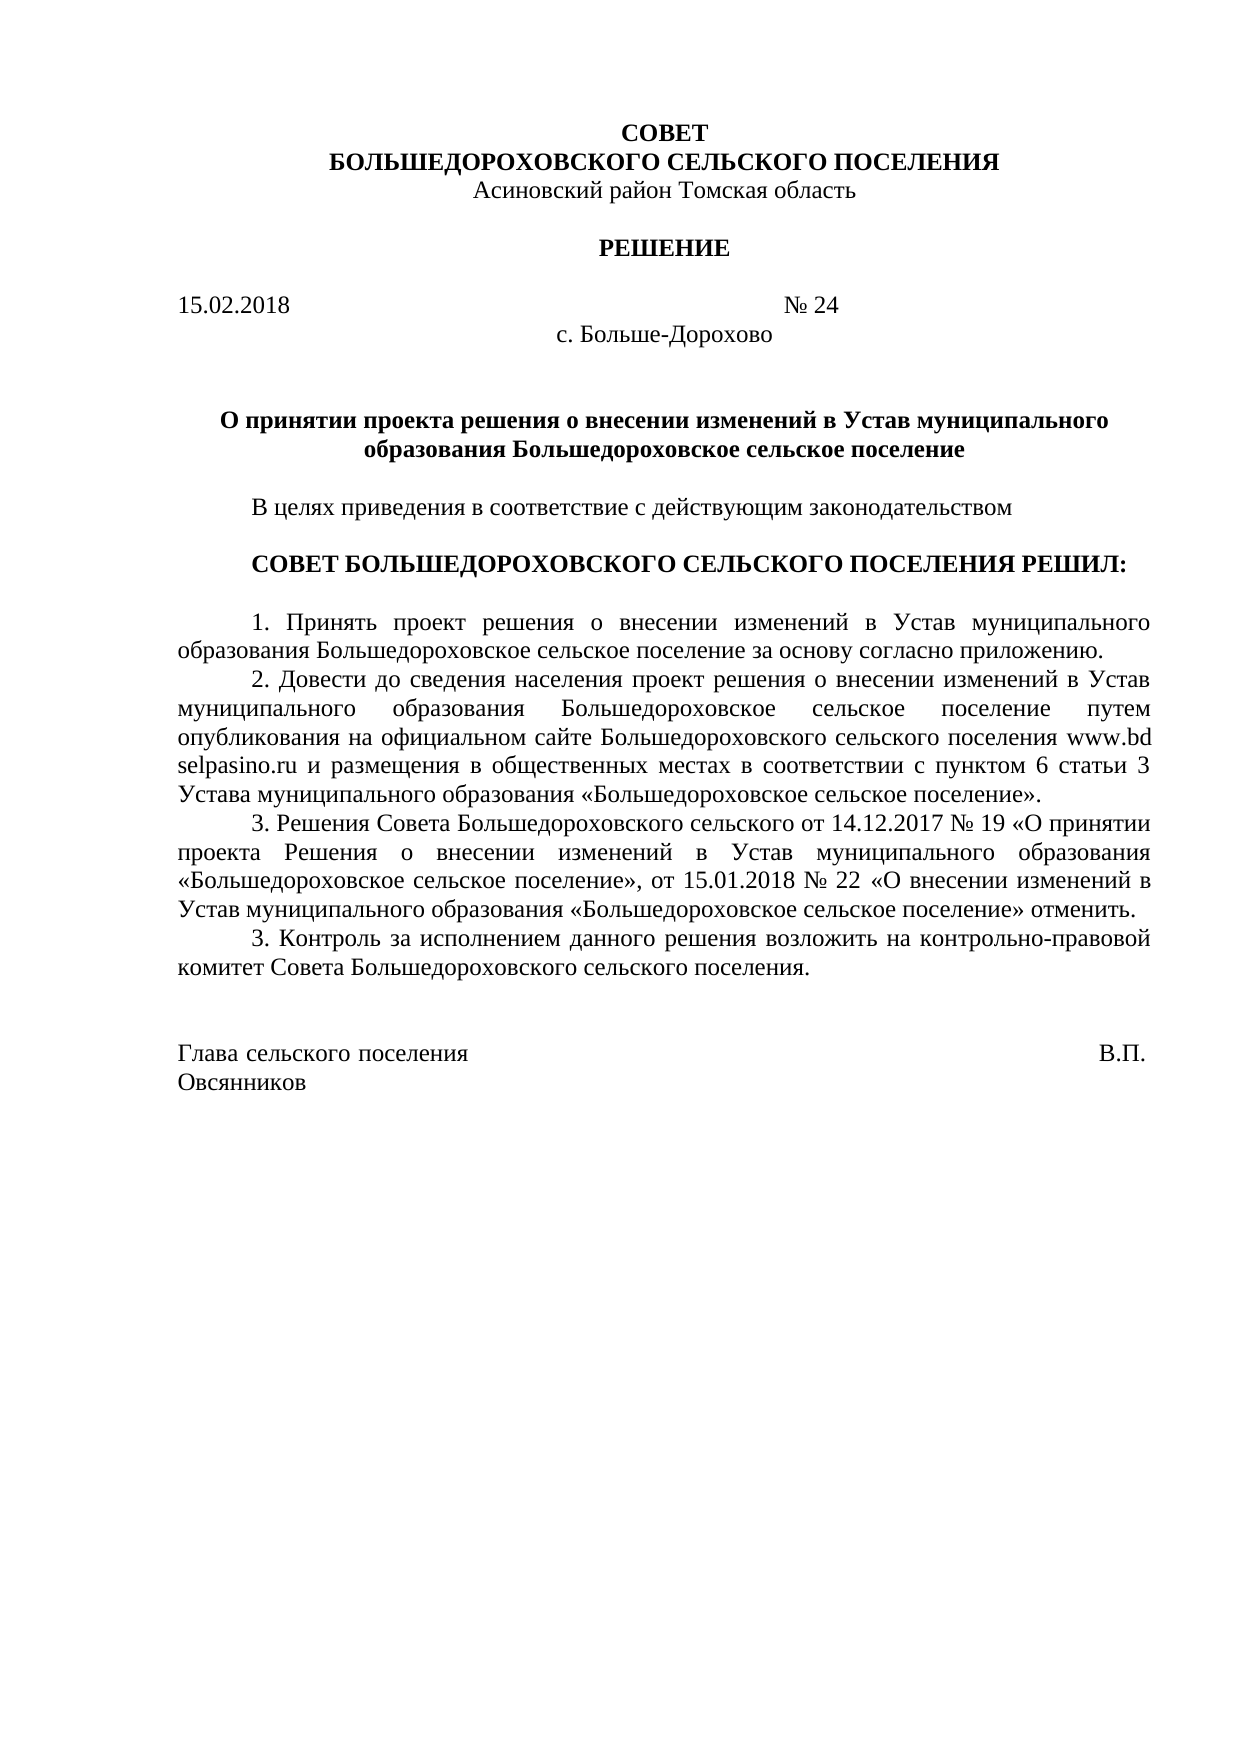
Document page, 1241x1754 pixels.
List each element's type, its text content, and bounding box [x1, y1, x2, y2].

text Глава сельского поселения В.П. Овсянников [177, 1038, 1152, 1096]
text 3. Решения Совета Большедороховского сельского от 14.12.2017 № 19 «О принятии проекта Решения о внесении изменений в Устав муниципального образования «Большедороховское сельское поселение», от 15.01.2018 № 22 «О внесении изменений в Устав муниципального образования «Большедороховское сельское поселение» отменить. [177, 808, 1152, 923]
text О принятии проекта решения о внесении изменений в Устав муниципального образования Большедороховское сельское поселение [177, 406, 1152, 463]
text Асиновский район Томская область [177, 176, 1152, 204]
text 15.02.2018 № 24 [177, 291, 1152, 319]
text В целях приведения в соответствие с действующим законодательством [177, 492, 1152, 521]
text СОВЕТ [177, 118, 1152, 147]
text РЕШЕНИЕ [177, 233, 1152, 262]
text СОВЕТ БОЛЬШЕДОРОХОВСКОГО СЕЛЬСКОГО ПОСЕЛЕНИЯ РЕШИЛ: [177, 549, 1152, 578]
text 2. Довести до сведения населения проект решения о внесении изменений в Устав муниципального образования Большедороховское сельское поселение путем опубликования на официальном сайте Большедороховского сельского поселения www.bd selpasino.ru и размещения в общественных местах в соответствии с пунктом 6 статьи 3 Устава муниципального образования «Большедороховское сельское поселение». [177, 664, 1152, 808]
text с. Больше-Дорохово [177, 319, 1152, 348]
text 1. Принять проект решения о внесении изменений в Устав муниципального образования Большедороховское сельское поселение за основу согласно приложению. [177, 607, 1152, 664]
text БОЛЬШЕДОРОХОВСКОГО СЕЛЬСКОГО ПОСЕЛЕНИЯ [177, 147, 1152, 176]
text 3. Контроль за исполнением данного решения возложить на контрольно-правовой комитет Совета Большедороховского сельского поселения. [177, 923, 1152, 981]
